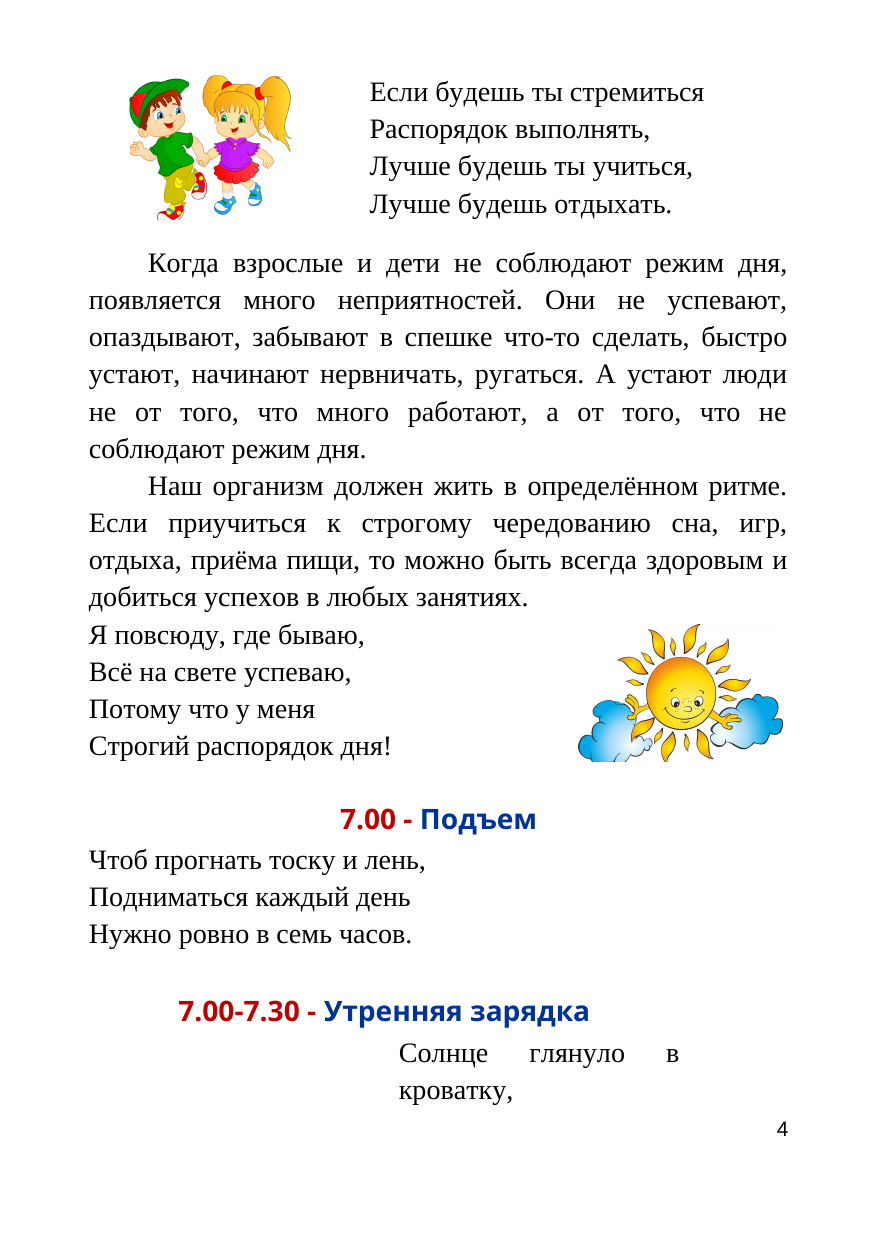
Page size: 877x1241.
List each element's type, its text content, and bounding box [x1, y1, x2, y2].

picture [578, 624, 783, 762]
text Если будешь ты стремиться [369, 75, 788, 107]
text Раз – два – три – четыре - пять. [399, 1073, 788, 1105]
text 7.00-7.30 - Утренняя зарядка [89, 992, 788, 1030]
text 7.00 - Подъем [89, 799, 788, 837]
text Лучше будешь отдыхать. [369, 187, 788, 219]
text Распорядок выполнять, [369, 112, 788, 145]
text Лучше будешь ты учиться, [369, 149, 788, 182]
text Подниматься каждый день [89, 880, 788, 913]
text Я повсюду, где бываю, Всё на свете успеваю, Потому что у меня Строгий распорядок дня! [89, 618, 788, 795]
text Солнце глянуло в кроватку, [399, 1036, 788, 1068]
text Нужно ровно в семь часов. [89, 917, 788, 950]
text Наш организм должен жить в определённом ритме. Если приучиться к строгому чередованию сна, игр, отдыха, приёма пищи, то можно быть всегда здоровым и добиться успехов в любых занятиях. [89, 469, 788, 613]
text Когда взрослые и дети не соблюдают режим дня, появляется много неприятностей. Они не успевают, опаздывают, забывают в спешке что-то сделать, быстро устают, начинают нервничать, ругаться. А устают люди не от того, что много работают, а от того, что не соблюдают режим дня. [89, 246, 788, 464]
picture [129, 75, 292, 219]
text Чтоб прогнать тоску и лень, [89, 843, 788, 875]
